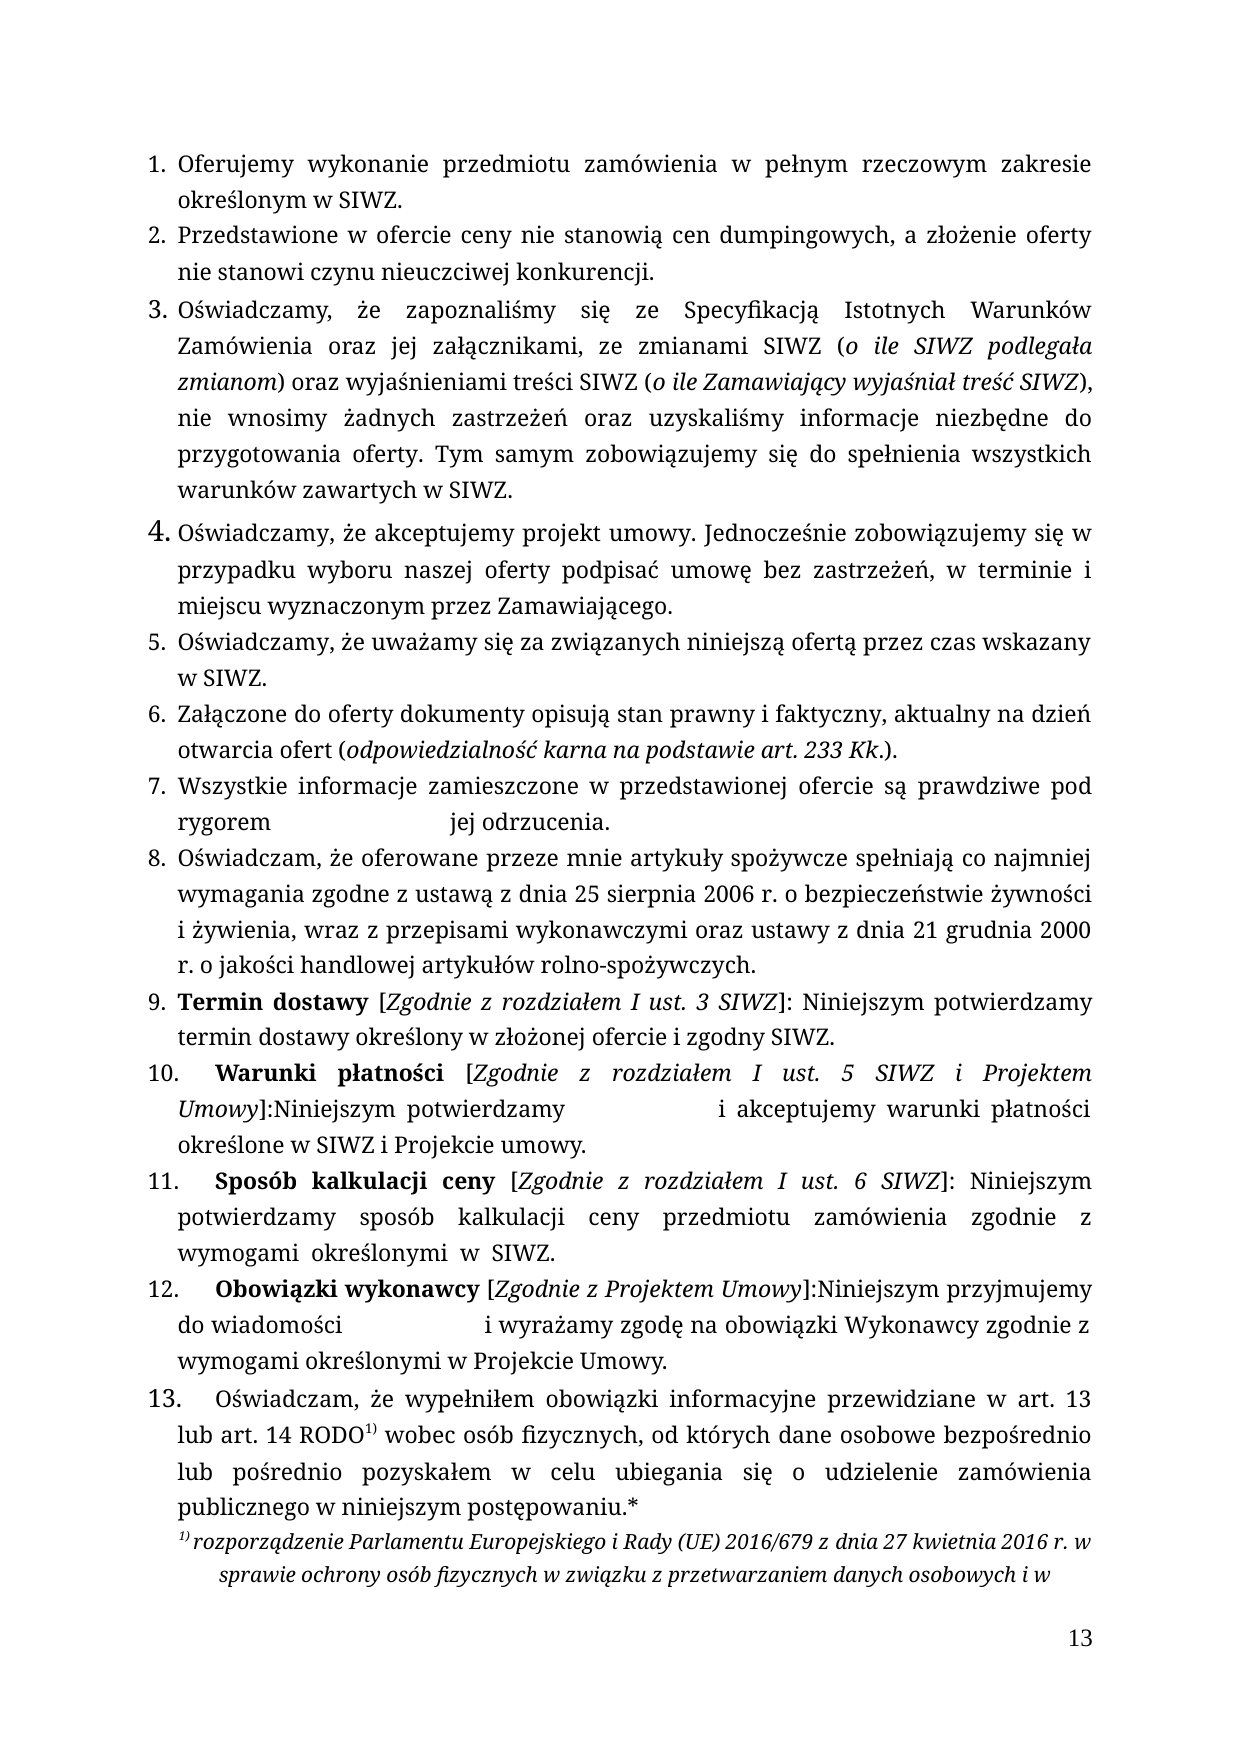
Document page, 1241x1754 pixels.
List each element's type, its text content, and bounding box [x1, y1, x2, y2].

list Oświadczamy, że zapoznaliśmy się ze Specyfikacją Istotnych Warunków Zamówienia oraz jej załącznikami, ze zmianami SIWZ (o ile SIWZ podlegała zmianom) oraz wyjaśnieniami treści SIWZ (o ile Zamawiający wyjaśniał treść SIWZ), nie wnosimy żadnych zastrzeżeń oraz uzyskaliśmy informacje niezbędne do przygotowania oferty. Tym samym zobowiązujemy się do spełnienia wszystkich warunków zawartych w SIWZ. [148, 291, 1093, 505]
list Obowiązki wykonawcy [Zgodnie z Projektem Umowy]:Niniejszym przyjmujemy do wiadomości i wyrażamy zgodę na obowiązki Wykonawcy zgodnie z wymogami określonymi w Projekcie Umowy. [148, 1273, 1093, 1376]
list Przedstawione w ofercie ceny nie stanowią cen dumpingowych, a złożenie oferty nie stanowi czynu nieuczciwej konkurencji. [148, 219, 1093, 287]
list Oferujemy wykonanie przedmiotu zamówienia w pełnym rzeczowym zakresie określonym w SIWZ. [148, 148, 1093, 215]
list Termin dostawy [Zgodnie z rozdziałem I ust. 3 SIWZ]: Niniejszym potwierdzamy termin dostawy określony w złożonej ofercie i zgodny SIWZ. [148, 985, 1093, 1053]
list Oświadczam, że wypełniłem obowiązki informacyjne przewidziane w art. 13 lub art. 14 RODO1) wobec osób fizycznych, od których dane osobowe bezpośrednio lub pośrednio pozyskałem w celu ubiegania się o udzielenie zamówienia publicznego w niniejszym postępowaniu.* [148, 1381, 1093, 1523]
list Warunki płatności [Zgodnie z rozdziałem I ust. 5 SIWZ i Projektem Umowy]:Niniejszym potwierdzamy i akceptujemy warunki płatności określone w SIWZ i Projekcie umowy. [148, 1057, 1093, 1160]
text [177, 1527, 1093, 1588]
list Oświadczamy, że uważamy się za związanych niniejszą ofertą przez czas wskazany w SIWZ. [148, 626, 1093, 693]
list Oświadczamy, że akceptujemy projekt umowy. Jednocześnie zobowiązujemy się w przypadku wyboru naszej oferty podpisać umowę bez zastrzeżeń, w terminie i miejscu wyznaczonym przez Zamawiającego. [148, 510, 1093, 621]
list Oświadczam, że oferowane przeze mnie artykuły spożywcze spełniają co najmniej wymagania zgodne z ustawą z dnia 25 sierpnia 2006 r. o bezpieczeństwie żywności i żywienia, wraz z przepisami wykonawczymi oraz ustawy z dnia 21 grudnia 2000 r. o jakości handlowej artykułów rolno-spożywczych. [148, 842, 1093, 981]
list Sposób kalkulacji ceny [Zgodnie z rozdziałem I ust. 6 SIWZ]: Niniejszym potwierdzamy sposób kalkulacji ceny przedmiotu zamówienia zgodnie z wymogami określonymi w SIWZ. [148, 1165, 1093, 1268]
list Załączone do oferty dokumenty opisują stan prawny i faktyczny, aktualny na dzień otwarcia ofert (odpowiedzialność karna na podstawie art. 233 Kk.). [148, 698, 1093, 765]
list Wszystkie informacje zamieszczone w przedstawionej ofercie są prawdziwe pod rygorem jej odrzucenia. [148, 770, 1093, 837]
